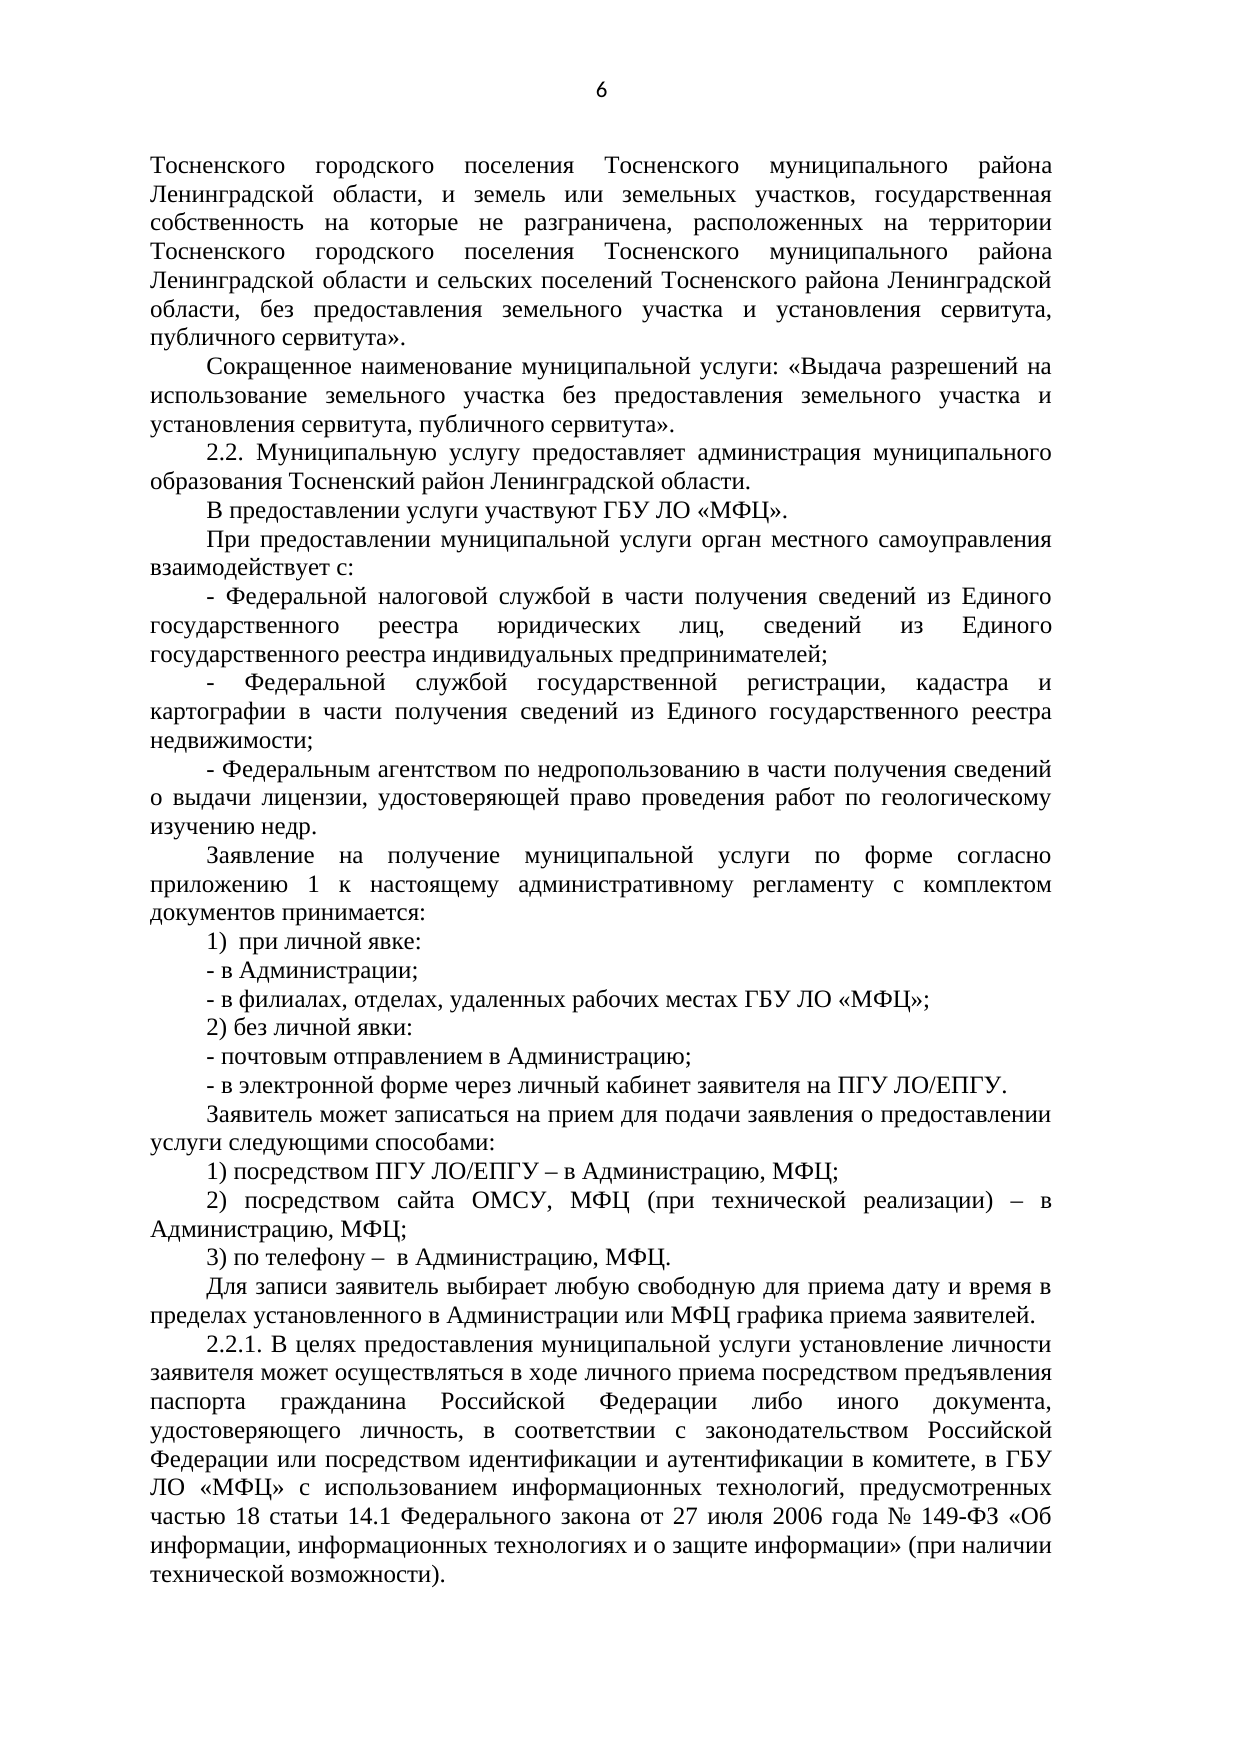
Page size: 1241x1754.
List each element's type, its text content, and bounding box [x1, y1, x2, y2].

text - Федеральным агентством по недропользованию в части получения сведений о выдачи лицензии, удостоверяющей право проведения работ по геологическому изучению недр. [150, 754, 1053, 840]
text 2) без личной явки: [150, 1012, 1053, 1041]
text 1) посредством ПГУ ЛО/ЕПГУ – в Администрацию, МФЦ; [150, 1156, 1053, 1185]
text 3) по телефону – в Администрацию, МФЦ. [150, 1242, 1053, 1271]
text Заявитель может записаться на прием для подачи заявления о предоставлении услуги следующими способами: [150, 1099, 1053, 1156]
text - в Администрации; [150, 955, 1053, 984]
text - почтовым отправлением в Администрацию; [150, 1041, 1053, 1070]
text 2.2.1. В целях предоставления муниципальной услуги установление личности заявителя может осуществляться в ходе личного приема посредством предъявления паспорта гражданина Российской Федерации либо иного документа, удостоверяющего личность, в соответствии с законодательством Российской Федерации или посредством идентификации и аутентификации в комитете, в ГБУ ЛО «МФЦ» с использованием информационных технологий, предусмотренных частью 18 статьи 14.1 Федерального закона от 27 июля 2006 года № 149-ФЗ «Об информации, информационных технологиях и о защите информации» (при наличии технической возможности). [150, 1329, 1053, 1587]
list При предоставлении муниципальной услуги орган местного самоуправления взаимодействует с: [150, 524, 1053, 581]
text 2) посредством сайта ОМСУ, МФЦ (при технической реализации) – в Администрацию, МФЦ; [150, 1185, 1053, 1242]
text - Федеральной службой государственной регистрации, кадастра и картографии в части получения сведений из Единого государственного реестра недвижимости; [150, 667, 1053, 754]
list - Федеральной налоговой службой в части получения сведений из Единого государственного реестра юридических лиц, сведений из Единого государственного реестра индивидуальных предпринимателей; [150, 581, 1053, 667]
list при личной явке: [150, 926, 1053, 955]
text - в электронной форме через личный кабинет заявителя на ПГУ ЛО/ЕПГУ. [150, 1070, 1053, 1099]
text Заявление на получение муниципальной услуги по форме согласно приложению 1 к настоящему административному регламенту с комплектом документов принимается: [150, 840, 1053, 926]
text Для записи заявитель выбирает любую свободную для приема дату и время в пределах установленного в Администрации или МФЦ графика приема заявителей. [150, 1271, 1053, 1329]
text 2.2. Муниципальную услугу предоставляет администрация муниципального образования Тосненский район Ленинградской области. [150, 437, 1053, 495]
text - в филиалах, отделах, удаленных рабочих местах ГБУ ЛО «МФЦ»; [150, 984, 1053, 1012]
text В предоставлении услуги участвуют ГБУ ЛО «МФЦ». [150, 495, 1053, 524]
text Сокращенное наименование муниципальной услуги: «Выдача разрешений на использование земельного участка без предоставления земельного участка и установления сервитута, публичного сервитута». [150, 351, 1053, 437]
